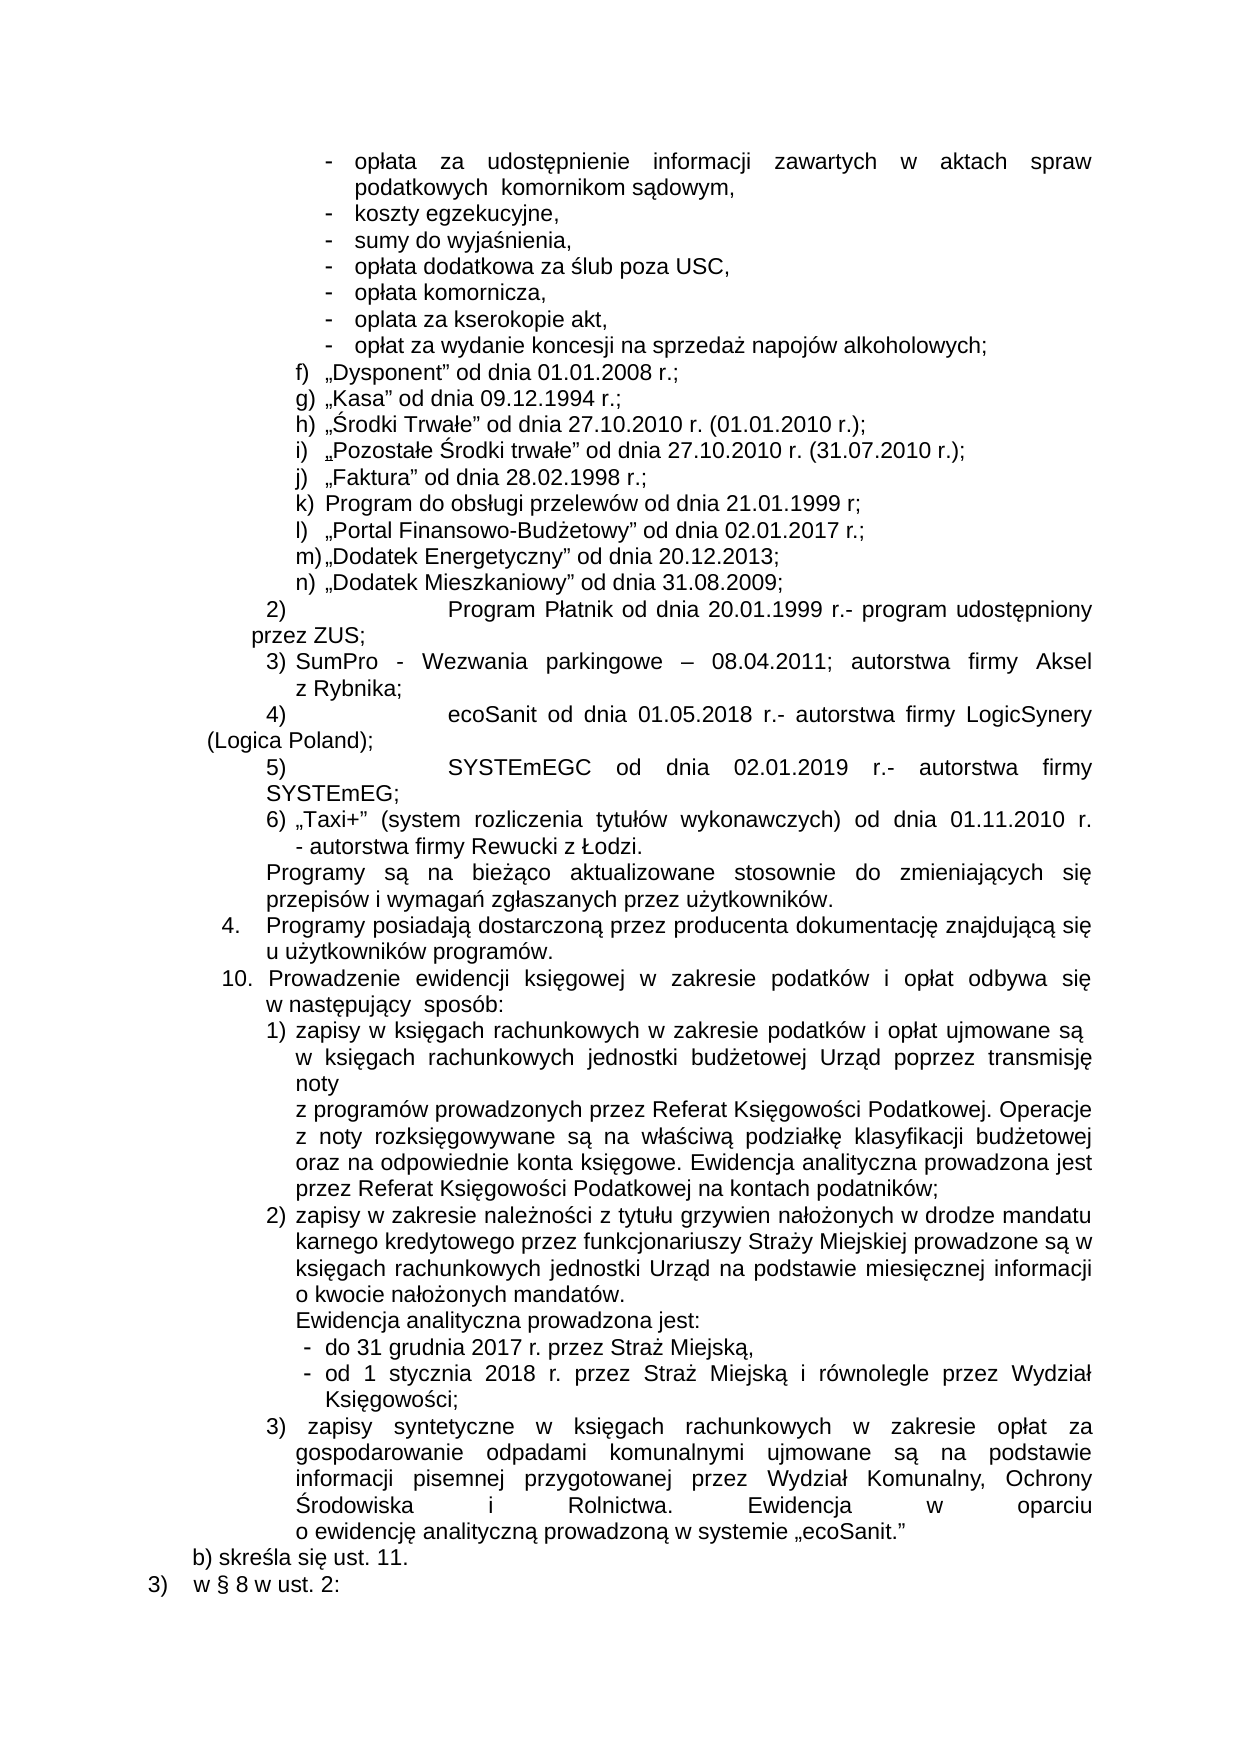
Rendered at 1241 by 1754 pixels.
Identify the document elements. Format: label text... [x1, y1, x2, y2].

list od 1 stycznia 2018 r. przez Straż Miejską i równolegle przez Wydział Księgowości; [303, 1360, 1093, 1413]
text 10. Prowadzenie ewidencji księgowej w zakresie podatków i opłat odbywa się w następujący sposób: [221, 964, 1093, 1017]
list koszty egzekucyjne, [325, 200, 1093, 227]
list opłata dodatkowa za ślub poza USC, [325, 253, 1093, 279]
list „Faktura” od dnia 28.02.1998 r.; [295, 464, 1093, 490]
list zapisy w księgach rachunkowych w zakresie podatków i opłat ujmowane są w księgach rachunkowych jednostki budżetowej Urząd poprzez transmisję noty z programów prowadzonych przez Referat Księgowości Podatkowej. Operacje z noty rozksięgowywane są na właściwą podziałkę klasyfikacji budżetowej oraz na odpowiednie konta księgowe. Ewidencja analityczna prowadzona jest przez Referat Księgowości Podatkowej na kontach podatników; [266, 1017, 1093, 1202]
text b) skreśla się ust. 11. [192, 1544, 1093, 1571]
list „Dodatek Mieszkaniowy” od dnia 31.08.2009; [295, 569, 1093, 596]
list opłata za udostępnienie informacji zawartych w aktach spraw podatkowych komornikom sądowym, [325, 148, 1093, 200]
list SYSTEmEGC od dnia 02.01.2019 r.- autorstwa firmy SYSTEmEG; [266, 754, 1093, 806]
text Ewidencja analityczna prowadzona jest: [295, 1307, 1093, 1333]
text Programy są na bieżąco aktualizowane stosownie do zmieniających się przepisów i wymagań zgłaszanych przez użytkowników. [266, 859, 1093, 912]
list ecoSanit od dnia 01.05.2018 r.- autorstwa firmy LogicSynery (Logica Poland); [207, 701, 1093, 754]
list „Pozostałe Środki trwałe” od dnia 27.10.2010 r. (31.07.2010 r.); [295, 437, 1093, 464]
list sumy do wyjaśnienia, [325, 227, 1093, 253]
list zapisy w zakresie należności z tytułu grzywien nałożonych w drodze mandatu karnego kredytowego przez funkcjonariuszy Straży Miejskiej prowadzone są w księgach rachunkowych jednostki Urząd na podstawie miesięcznej informacji o kwocie nałożonych mandatów. [266, 1202, 1093, 1307]
list „Dysponent” od dnia 01.01.2008 r.; [295, 358, 1093, 385]
list „Portal Finansowo-Budżetowy” od dnia 02.01.2017 r.; [295, 517, 1093, 543]
list „Środki Trwałe” od dnia 27.10.2010 r. (01.01.2010 r.); [295, 411, 1093, 437]
list do 31 grudnia 2017 r. przez Straż Miejską, [303, 1333, 1093, 1360]
list Program do obsługi przelewów od dnia 21.01.1999 r; [295, 490, 1093, 517]
list opłata komornicza, [325, 279, 1093, 306]
list oplata za kserokopie akt, [325, 306, 1093, 332]
text 3) zapisy syntetyczne w księgach rachunkowych w zakresie opłat za gospodarowanie odpadami komunalnymi ujmowane są na podstawie informacji pisemnej przygotowanej przez Wydział Komunalny, Ochrony Środowiska i Rolnictwa. Ewidencja w oparciu o ewidencję analityczną prowadzoną w systemie „ecoSanit.” [266, 1413, 1093, 1544]
list „Dodatek Energetyczny” od dnia 20.12.2013; [295, 543, 1093, 569]
list opłat za wydanie koncesji na sprzedaż napojów alkoholowych; [325, 332, 1093, 358]
list „Taxi+” (system rozliczenia tytułów wykonawczych) od dnia 01.11.2010 r. - autorstwa firmy Rewucki z Łodzi. [266, 806, 1093, 859]
list Programy posiadają dostarczoną przez producenta dokumentację znajdującą się u użytkowników programów. [221, 912, 1093, 964]
list Program Płatnik od dnia 20.01.1999 r.- program udostępniony przez ZUS; [251, 596, 1093, 648]
list SumPro - Wezwania parkingowe – 08.04.2011; autorstwa firmy Aksel z Rybnika; [266, 648, 1093, 701]
text 3) w § 8 w ust. 2: [148, 1571, 1093, 1597]
list „Kasa” od dnia 09.12.1994 r.; [295, 385, 1093, 411]
